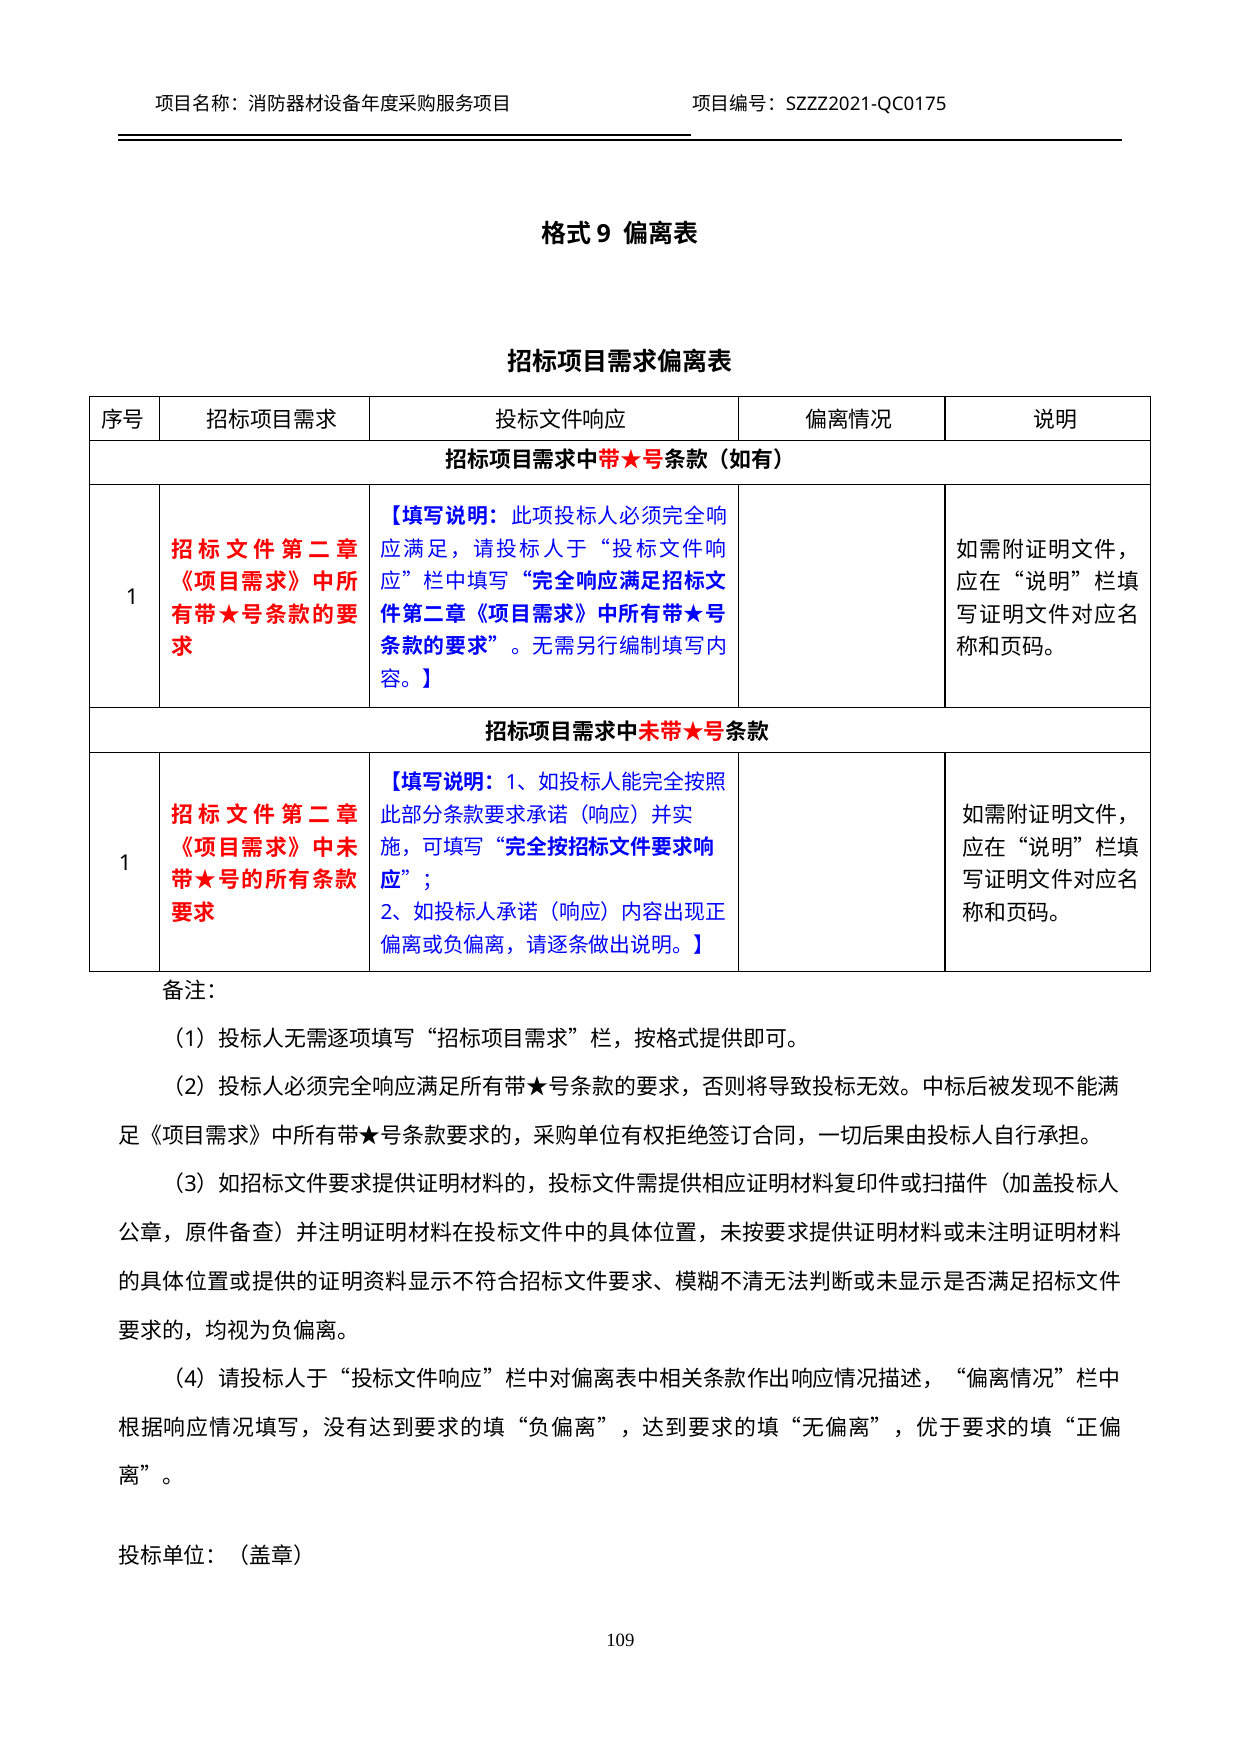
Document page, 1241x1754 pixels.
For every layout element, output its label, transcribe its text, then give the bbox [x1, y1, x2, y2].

table_header 序号 [90, 397, 159, 440]
table_cell 【填写说明：1、如投标人能完全按照此部分条款要求承诺（响应）并实施，可填写“完全按招标文件要求响应”； 2、如投标人承诺（响应）内容出现正偏离或负偏离，请逐条做出说明。】 [370, 753, 738, 971]
table_cell [739, 485, 944, 707]
table_cell [739, 753, 944, 971]
text 招标项目需求偏离表 [118, 341, 1122, 377]
table_cell 1 [90, 753, 159, 971]
table_header 说明 [946, 397, 1150, 440]
text 备注： [118, 972, 1122, 1005]
subtitle 格式9 偏离表 [118, 199, 1122, 264]
text （2）投标人必须完全响应满足所有带★号条款的要求，否则将导致投标无效。中标后被发现不能满足《项目需求》中所有带★号条款要求的，采购单位有权拒绝签订合同，一切后果由投标人自行承担。 [118, 1069, 1122, 1150]
text （1）投标人无需逐项填写“招标项目需求”栏，按格式提供即可。 [118, 1021, 1122, 1053]
table_header 投标文件响应 [370, 397, 738, 440]
table_cell 招标项目需求中未带★号条款 [90, 708, 1150, 752]
table_cell 招标项目需求中带★号条款（如有） [90, 441, 1150, 484]
table_cell 如需附证明文件，应在“说明”栏填写证明文件对应名称和页码。 [946, 485, 1150, 707]
table_cell 如需附证明文件，应在“说明”栏填写证明文件对应名称和页码。 [946, 753, 1150, 971]
table_header 偏离情况 [739, 397, 944, 440]
table_cell 【填写说明：此项投标人必须完全响应满足，请投标人于“投标文件响应”栏中填写“完全响应满足招标文件第二章《项目需求》中所有带★号条款的要求”。无需另行编制填写内容。】 [370, 485, 738, 707]
table_cell 招标文件第二章《项目需求》中未带★号的所有条款要求 [160, 753, 369, 971]
table_cell 1 [90, 485, 159, 707]
table_header 招标项目需求 [160, 397, 369, 440]
text 投标单位：（盖章） [118, 1538, 1122, 1569]
text （4）请投标人于“投标文件响应”栏中对偏离表中相关条款作出响应情况描述，“偏离情况”栏中根据响应情况填写，没有达到要求的填“负偏离”，达到要求的填“无偏离”，优于要求的填“正偏离”。 [118, 1361, 1122, 1491]
text （3）如招标文件要求提供证明材料的，投标文件需提供相应证明材料复印件或扫描件（加盖投标人公章，原件备查）并注明证明材料在投标文件中的具体位置，未按要求提供证明材料或未注明证明材料的具体位置或提供的证明资料显示不符合招标文件要求、模糊不清无法判断或未显示是否满足招标文件要求的，均视为负偏离。 [118, 1166, 1122, 1345]
table_cell 招标文件第二章《项目需求》中所有带★号条款的要求 [160, 485, 369, 707]
